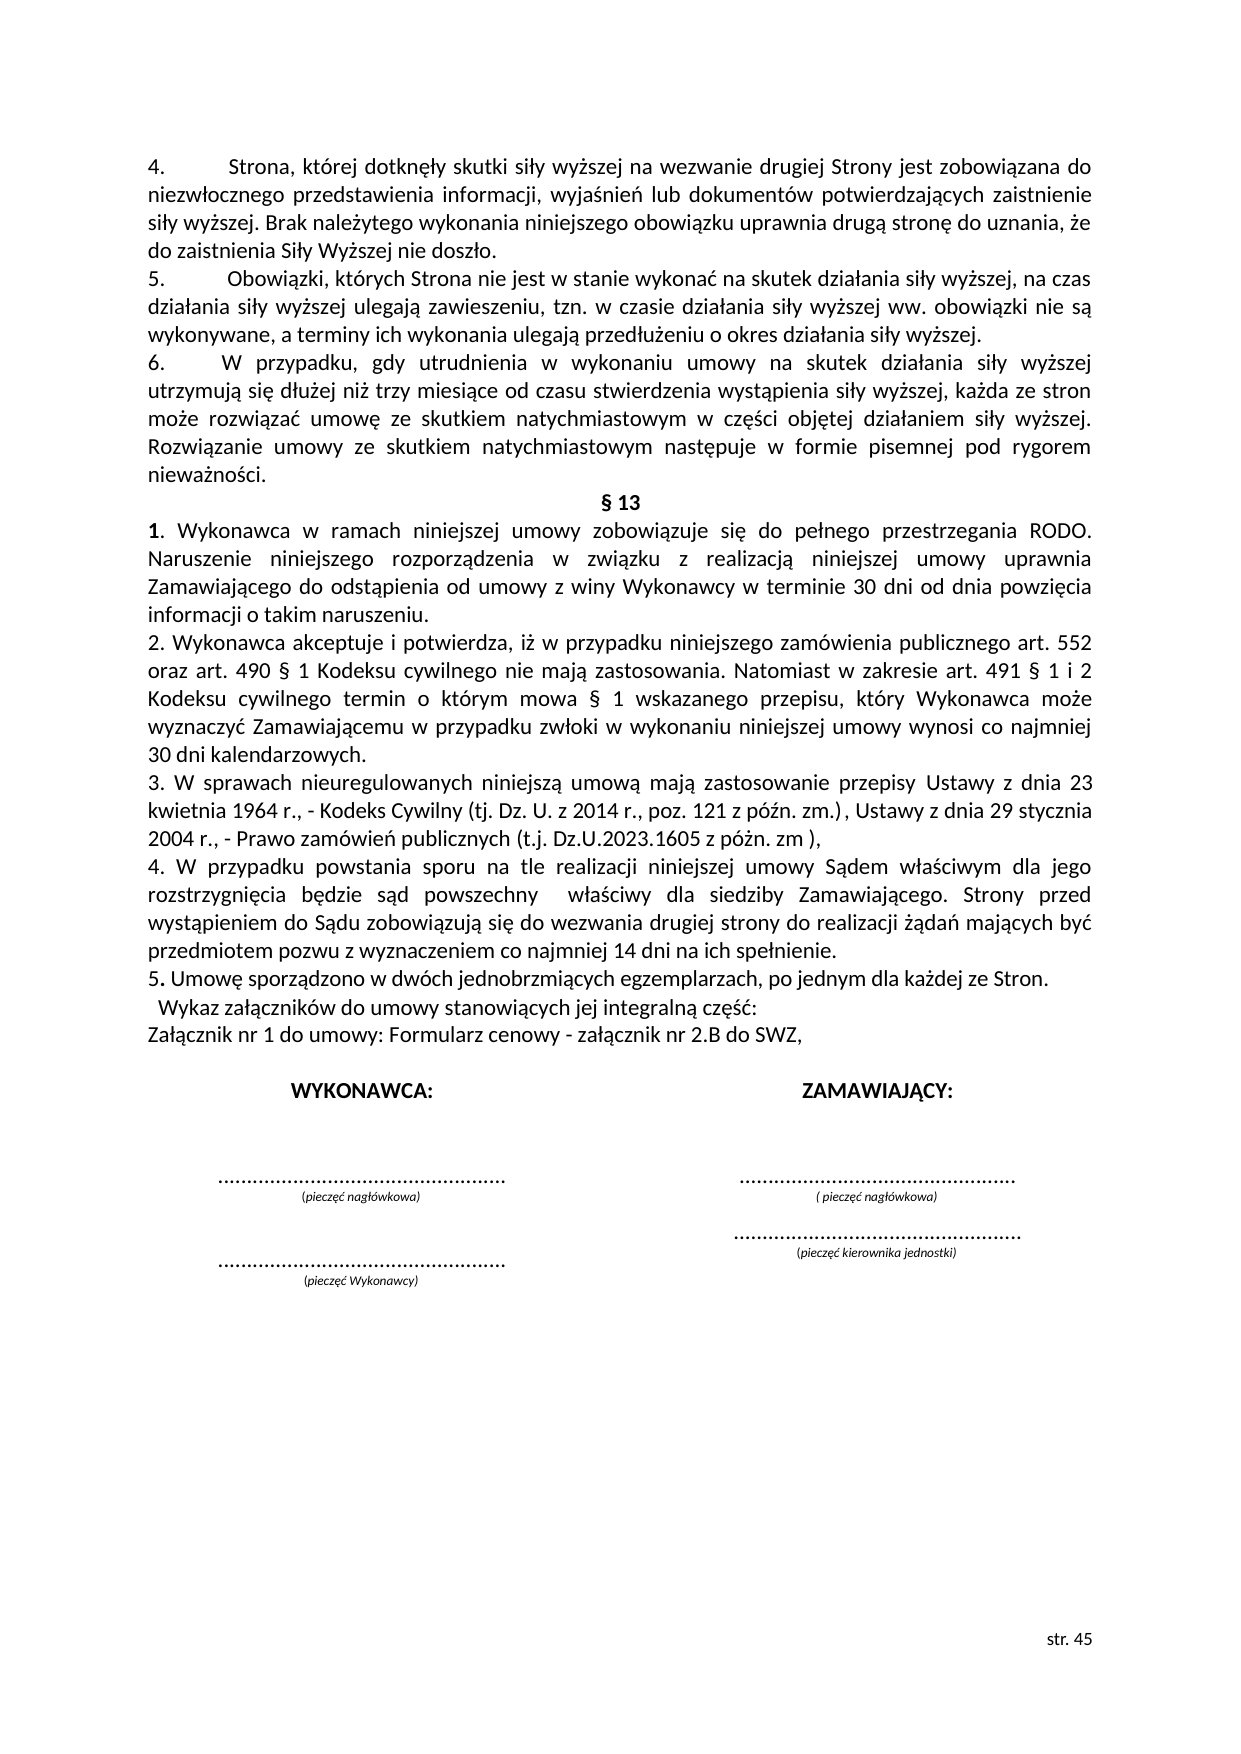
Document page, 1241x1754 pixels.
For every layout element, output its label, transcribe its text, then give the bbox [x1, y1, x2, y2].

text Wykaz załączników do umowy stanowiących jej integralną część: [148, 993, 1093, 1021]
text 4. W przypadku powstania sporu na tle realizacji niniejszej umowy Sądem właściwym dla jego rozstrzygnięcia będzie sąd powszechny właściwy dla siedziby Zamawiającego. Strony przed wystąpieniem do Sądu zobowiązują się do wezwania drugiej strony do realizacji żądań mających być przedmiotem pozwu z wyznaczeniem co najmniej 14 dni na ich spełnienie. [148, 852, 1093, 964]
text 6. W przypadku, gdy utrudnienia w wykonaniu umowy na skutek działania siły wyższej utrzymują się dłużej niż trzy miesiące od czasu stwierdzenia wystąpienia siły wyższej, każda ze stron może rozwiązać umowę ze skutkiem natychmiastowym w części objętej działaniem siły wyższej. Rozwiązanie umowy ze skutkiem natychmiastowym następuje w formie pisemnej pod rygorem nieważności. [148, 348, 1093, 488]
table_header ZAMAWIAJĄCY: [619, 1077, 1136, 1105]
table_header WYKONAWCA: [105, 1077, 619, 1105]
text 5. Umowę sporządzono w dwóch jednobrzmiących egzemplarzach, po jednym dla każdej ze Stron. [148, 964, 1093, 993]
text 1. Wykonawca w ramach niniejszej umowy zobowiązuje się do pełnego przestrzegania RODO. Naruszenie niniejszego rozporządzenia w związku z realizacją niniejszej umowy uprawnia Zamawiającego do odstąpienia od umowy z winy Wykonawcy w terminie 30 dni od dnia powzięcia informacji o takim naruszeniu. [148, 516, 1093, 628]
text 3. W sprawach nieuregulowanych niniejszą umową mają zastosowanie przepisy Ustawy z dnia 23 kwietnia 1964 r., - Kodeks Cywilny (tj. Dz. U. z 2014 r., poz. 121 z późn. zm.), Ustawy z dnia 29 stycznia 2004 r., - Prawo zamówień publicznych (t.j. Dz.U.2023.1605 z póżn. zm ), [148, 768, 1093, 852]
table_cell .................................................. (pieczęć nagłówkowa) .................................................. (pieczęć Wykonawcy) [105, 1105, 619, 1301]
text 5. Obowiązki, których Strona nie jest w stanie wykonać na skutek działania siły wyższej, na czas działania siły wyższej ulegają zawieszeniu, tzn. w czasie działania siły wyższej ww. obowiązki nie są wykonywane, a terminy ich wykonania ulegają przedłużeniu o okres działania siły wyższej. [148, 264, 1093, 348]
text 4. Strona, której dotknęły skutki siły wyższej na wezwanie drugiej Strony jest zobowiązana do niezwłocznego przedstawienia informacji, wyjaśnień lub dokumentów potwierdzających zaistnienie siły wyższej. Brak należytego wykonania niniejszego obowiązku uprawnia drugą stronę do uznania, że do zaistnienia Siły Wyższej nie doszło. [148, 152, 1093, 264]
table_cell ................................................ ( pieczęć nagłówkowa) .................................................. (pieczęć kierownika jednostki) [619, 1105, 1136, 1301]
text § 13 [148, 488, 1093, 516]
text 2. Wykonawca akceptuje i potwierdza, iż w przypadku niniejszego zamówienia publicznego art. 552 oraz art. 490 § 1 Kodeksu cywilnego nie mają zastosowania. Natomiast w zakresie art. 491 § 1 i 2 Kodeksu cywilnego termin o którym mowa § 1 wskazanego przepisu, który Wykonawca może wyznaczyć Zamawiającemu w przypadku zwłoki w wykonaniu niniejszej umowy wynosi co najmniej 30 dni kalendarzowych. [148, 628, 1093, 768]
text Załącznik nr 1 do umowy: Formularz cenowy - załącznik nr 2.B do SWZ, [148, 1021, 1093, 1049]
